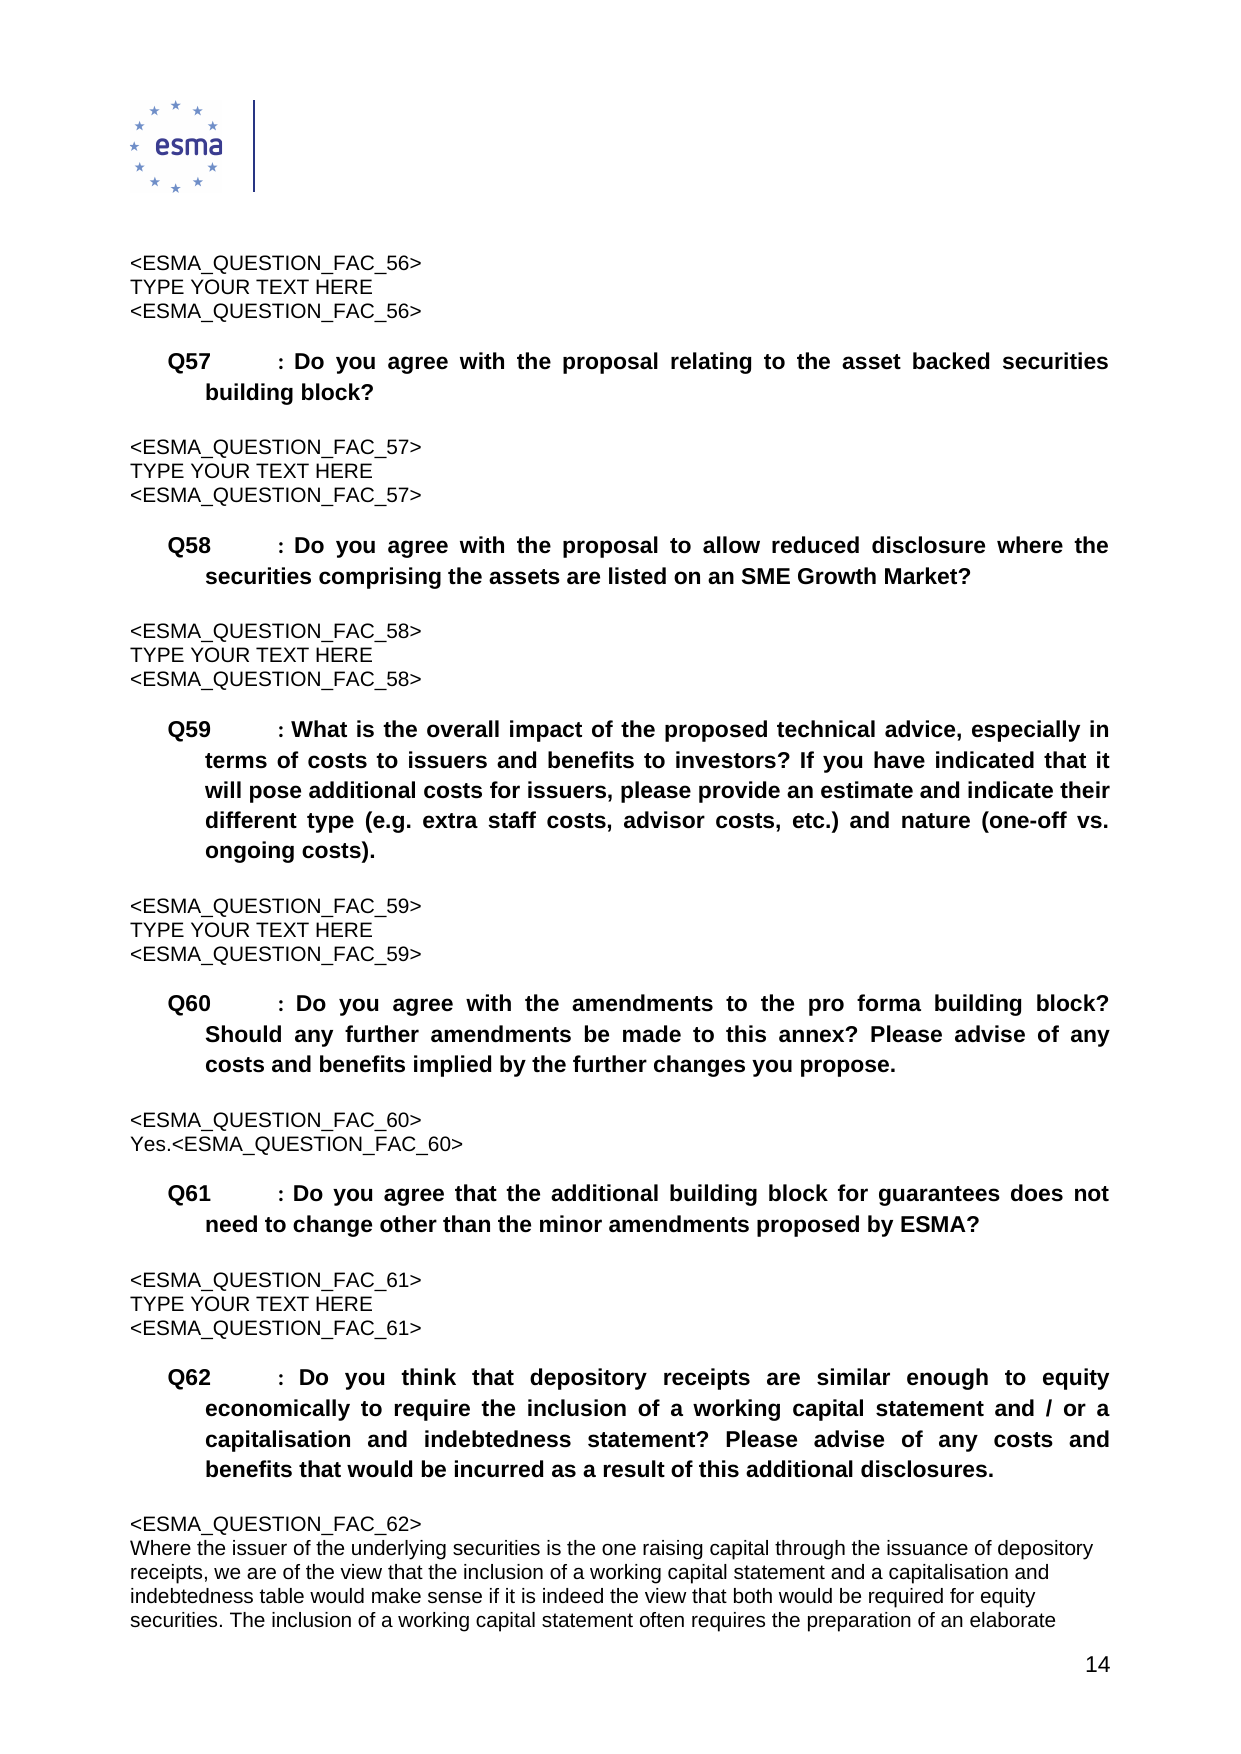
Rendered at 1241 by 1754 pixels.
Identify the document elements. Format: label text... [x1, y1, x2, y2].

text <ESMA_QUESTION_FAC_59> [130, 893, 1110, 917]
text <ESMA_QUESTION_FAC_58> [130, 619, 1110, 643]
list : Do you agree that the additional building block for guarantees does not need to change other than the minor amendments proposed by ESMA? [167, 1179, 1110, 1238]
text <ESMA_QUESTION_FAC_59> [130, 941, 1110, 965]
text TYPE YOUR TEXT HERE [130, 917, 1110, 941]
text <ESMA_QUESTION_FAC_57> [130, 483, 1110, 507]
text <ESMA_QUESTION_FAC_61> [130, 1316, 1110, 1339]
list : Do you agree with the amendments to the pro forma building block? Should any further amendments be made to this annex? Please advise of any costs and benefits implied by the further changes you propose. [167, 989, 1110, 1078]
text TYPE YOUR TEXT HERE [130, 275, 1110, 299]
text TYPE YOUR TEXT HERE [130, 459, 1110, 483]
text Yes.<ESMA_QUESTION_FAC_60> [130, 1132, 1110, 1156]
picture [129, 100, 223, 193]
text <ESMA_QUESTION_FAC_62> [130, 1512, 1110, 1536]
text TYPE YOUR TEXT HERE [130, 643, 1110, 667]
list : Do you agree with the proposal to allow reduced disclosure where the securities comprising the assets are listed on an SME Growth Market? [167, 531, 1110, 589]
text <ESMA_QUESTION_FAC_56> [130, 251, 1110, 275]
text <ESMA_QUESTION_FAC_58> [130, 667, 1110, 691]
text <ESMA_QUESTION_FAC_60> [130, 1108, 1110, 1132]
text <ESMA_QUESTION_FAC_61> [130, 1268, 1110, 1292]
text <ESMA_QUESTION_FAC_57> [130, 435, 1110, 459]
list : What is the overall impact of the proposed technical advice, especially in terms of costs to issuers and benefits to investors? If you have indicated that it will pose additional costs for issuers, please provide an estimate and indicate their different type (e.g. extra staff costs, advisor costs, etc.) and nature (one-off vs. ongoing costs). [167, 715, 1110, 864]
text <ESMA_QUESTION_FAC_56> [130, 299, 1110, 323]
list : Do you agree with the proposal relating to the asset backed securities building block? [167, 347, 1110, 405]
list : Do you think that depository receipts are similar enough to equity economically to require the inclusion of a working capital statement and / or a capitalisation and indebtedness statement? Please advise of any costs and benefits that would be incurred as a result of this additional disclosures. [167, 1363, 1110, 1482]
text TYPE YOUR TEXT HERE [130, 1292, 1110, 1316]
